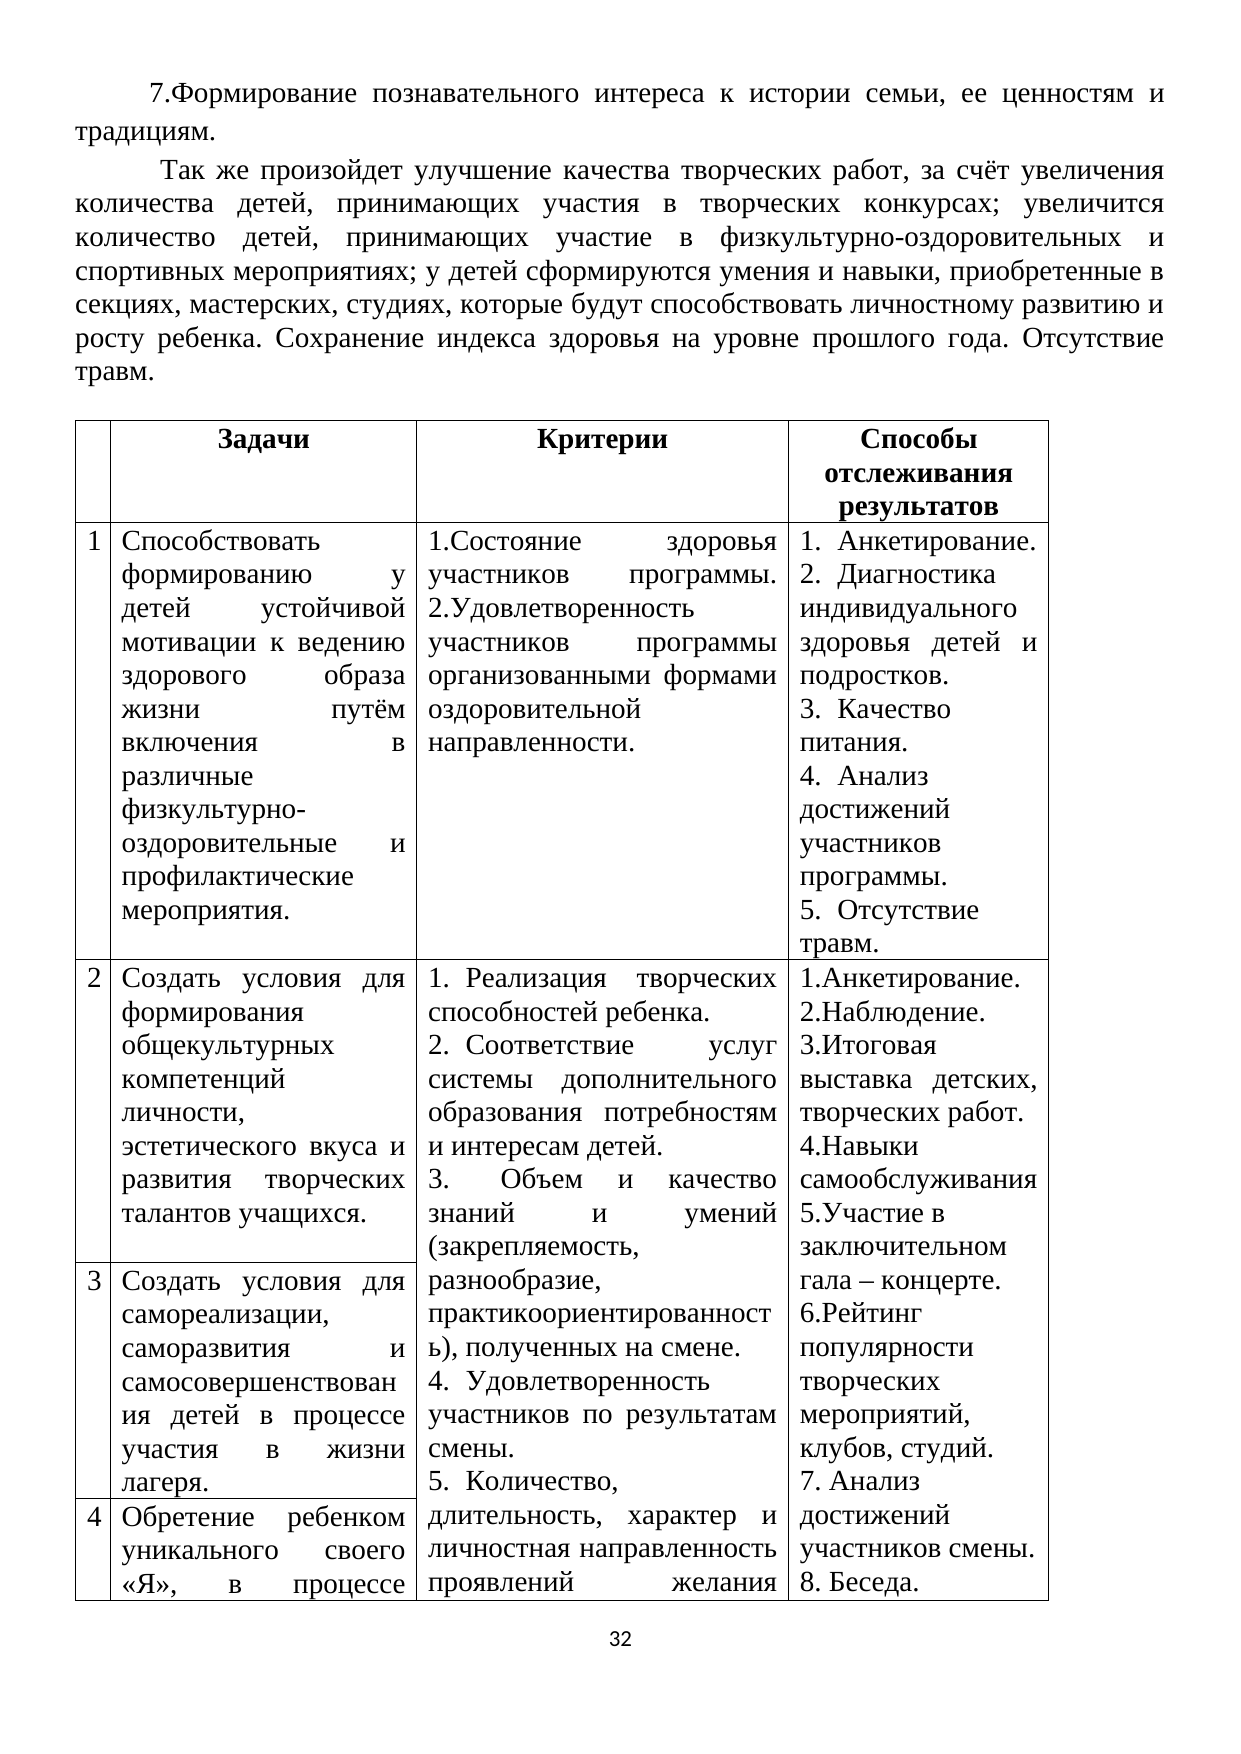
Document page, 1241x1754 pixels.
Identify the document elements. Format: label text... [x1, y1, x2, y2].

table_cell Способствовать формированию у детей устойчивой мотивации к ведению здорового образа жизни путём включения в различные физкультурно-оздоровительные и профилактические мероприятия. [111, 523, 416, 959]
table_cell 2 [76, 960, 110, 1262]
text Так же произойдет улучшение качества творческих работ, за счёт увеличения количества детей, принимающих участия в творческих конкурсах; увеличится количество детей, принимающих участие в физкультурно-оздоровительных и спортивных мероприятиях; у детей сформируются умения и навыки, приобретенные в секциях, мастерских, студиях, которые будут способствовать личностному развитию и росту ребенка. Сохранение индекса здоровья на уровне прошлого года. Отсутствие травм. [75, 152, 1165, 387]
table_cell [111, 1499, 416, 1599]
table_cell 1.Состояние здоровья участников программы. 2.Удовлетворенность участников программы организованными формами оздоровительной направленности. [417, 523, 788, 959]
table_cell 1 [76, 523, 110, 959]
table_cell Создать условия для формирования общекультурных компетенций личности, эстетического вкуса и развития творческих талантов учащихся. [111, 960, 416, 1262]
table_header [76, 421, 110, 522]
table_header Задачи [111, 421, 416, 522]
table_cell Реализация творческих способностей ребенка. Соответствие услуг системы дополнительного образования потребностям и интересам детей. Объем и качество знаний и умений (закрепляемость, разнообразие, практикоориентированность), полученных на смене. Удовлетворенность участников по результатам смены. Количество, длительность, характер и личностная направленность проявлений желания участников программы общаться друг с другом по завершению лагерной смены. Степень готовности участников программы в дальнейшем самостоятельно заниматься организацией и проведением социально – творческих дел различного уровня и направленности. [417, 960, 788, 1599]
table_cell 1.Анкетирование. 2.Наблюдение. 3.Итоговая выставка детских, творческих работ. 4.Навыки самообслуживания 5.Участие в заключительном гала – концерте. 6.Рейтинг популярности творческих мероприятий, клубов, студий. 7. Анализ достижений участников смены. 8. Беседа. 9.Психологический тренинг (самопознания, общения, личностного роста, коммуникативных умений). 10.Психологические игры, индивидуальные занятия, часы общения. [789, 960, 1048, 1599]
table_header Критерии [417, 421, 788, 522]
text 7.Формирование познавательного интереса к истории семьи, ее ценностям и традициям. [75, 75, 1165, 147]
table_cell 4 [76, 1499, 110, 1599]
table_cell Создать условия для самореализации, саморазвития и самосовершенствования детей в процессе участия в жизни лагеря. [111, 1263, 416, 1498]
table_header Способы отслеживания результатов [789, 421, 1048, 522]
table_cell 3 [76, 1263, 110, 1498]
table_cell Анкетирование. Диагностика индивидуального здоровья детей и подростков. Качество питания. Анализ достижений участников программы. Отсутствие травм. [789, 523, 1048, 959]
